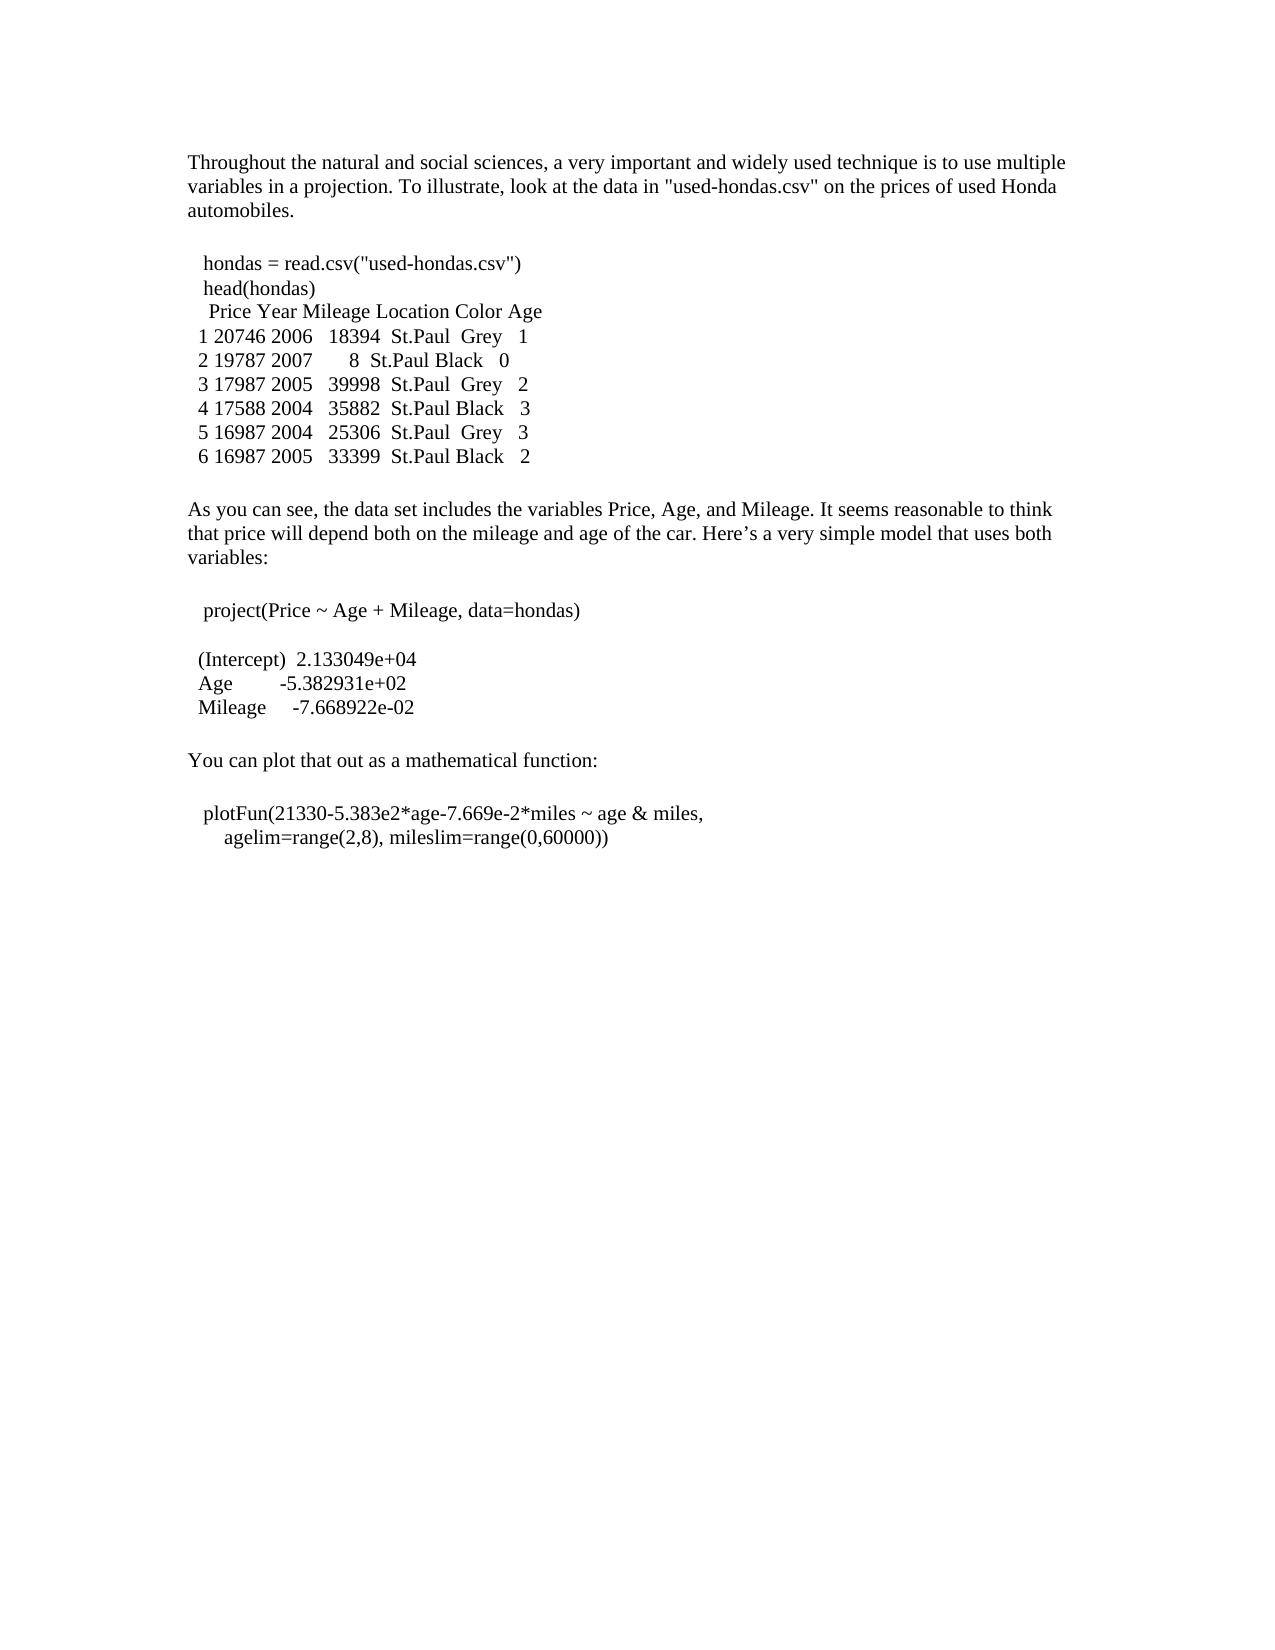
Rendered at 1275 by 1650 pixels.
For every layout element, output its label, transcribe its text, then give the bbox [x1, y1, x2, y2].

text As you can see, the data set includes the variables Price, Age, and Mileage. It seems reasonable to think that price will depend both on the mileage and age of the car. Here’s a very simple model that uses both variables: [187, 497, 1087, 569]
text Price Year Mileage Location Color Age 1 20746 2006 18394 St.Paul Grey 1 2 19787 2007 8 St.Paul Black 0 3 17987 2005 39998 St.Paul Grey 2 4 17588 2004 35882 St.Paul Black 3 5 16987 2004 25306 St.Paul Grey 3 6 16987 2005 33399 St.Paul Black 2 [187, 299, 1087, 468]
text Throughout the natural and social sciences, a very important and widely used technique is to use multiple variables in a projection. To illustrate, look at the data in "used-hondas.csv" on the prices of used Honda automobiles. [187, 150, 1087, 222]
text project(Price ~ Age + Mileage, data=hondas) [187, 598, 1087, 622]
text (Intercept) 2.133049e+04 Age -5.382931e+02 Mileage -7.668922e-02 [187, 647, 1087, 719]
text You can plot that out as a mathematical function: [187, 748, 1087, 772]
text plotFun(21330-5.383e2*age-7.669e-2*miles ~ age & miles, agelim=range(2,8), mileslim=range(0,60000)) [187, 801, 1087, 849]
text hondas = read.csv("used-hondas.csv") head(hondas) [187, 251, 1087, 299]
